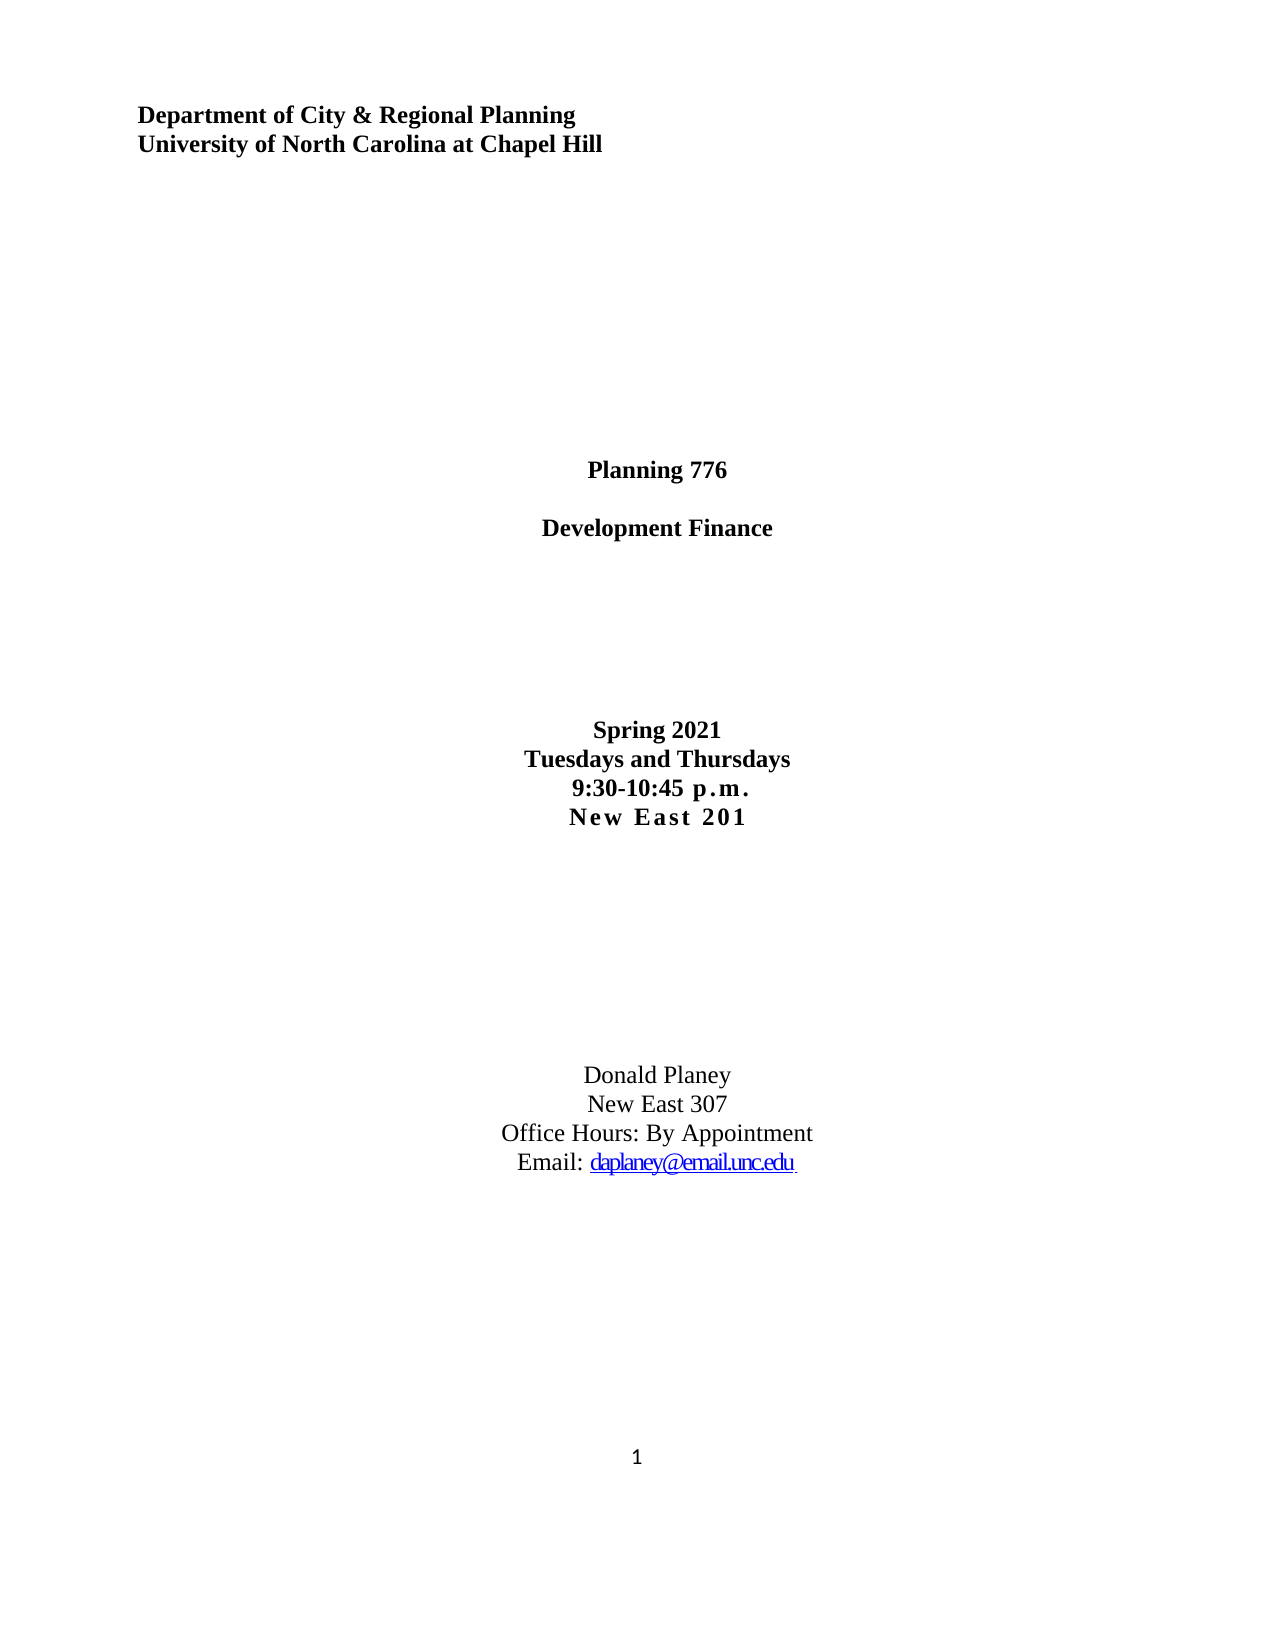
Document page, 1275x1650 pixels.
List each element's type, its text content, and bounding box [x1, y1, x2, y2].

text Tuesdays and Thursdays [408, 744, 906, 773]
text Email: daplaney@email.unc.edu [462, 1147, 852, 1175]
subtitle Planning 776 Development Finance [516, 455, 798, 542]
text Office Hours: By Appointment [462, 1118, 852, 1147]
text 9:30-10:45 p.m. [408, 773, 906, 802]
text Donald Planey [516, 1060, 798, 1089]
text University of North Carolina at Chapel Hill [137, 129, 1135, 157]
text New East 201 [408, 802, 906, 830]
text New East 307 [516, 1089, 798, 1118]
text Spring 2021 [179, 716, 1135, 744]
text Department of City & Regional Planning [137, 100, 1135, 129]
